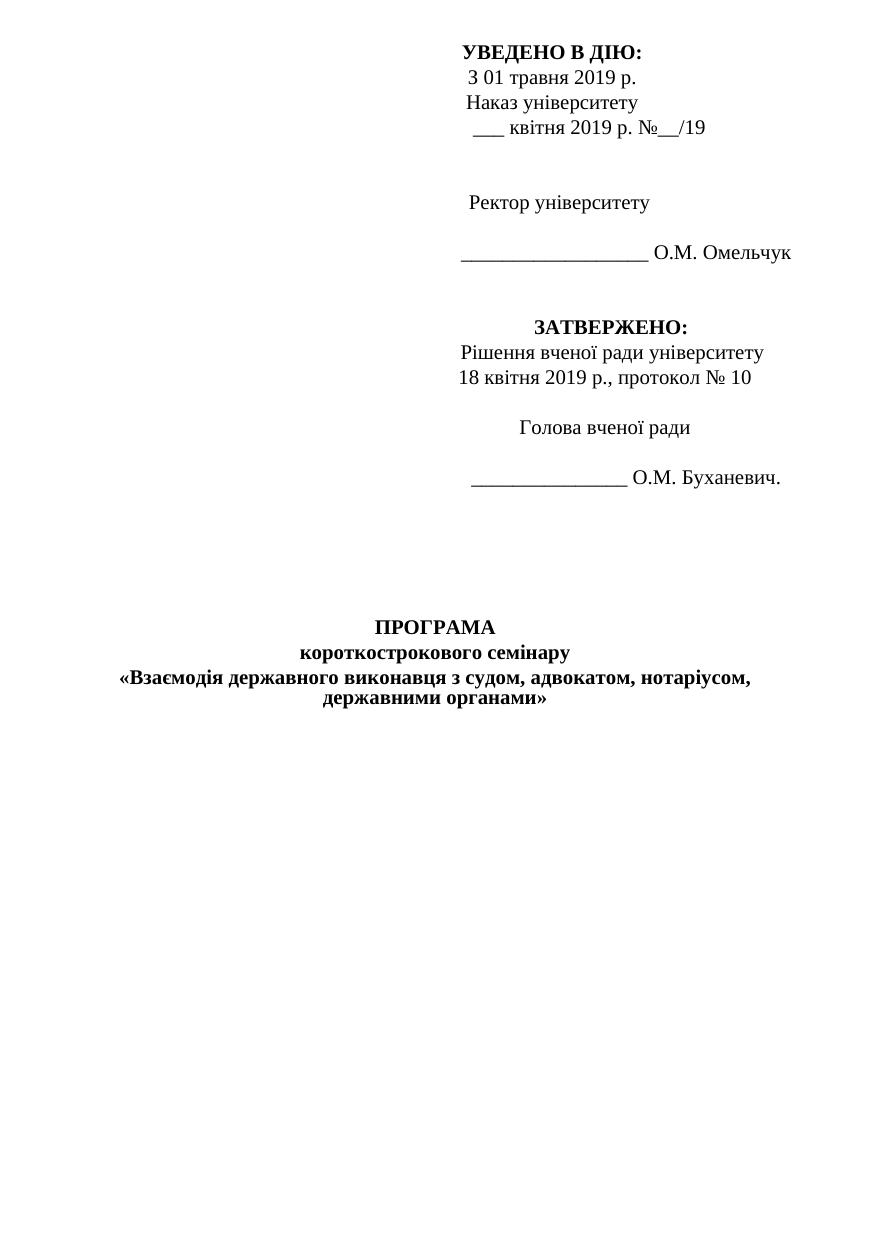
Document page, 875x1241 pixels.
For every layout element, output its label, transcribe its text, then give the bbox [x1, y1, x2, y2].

text Голова вченої ради [413, 419, 796, 439]
text ЗАТВЕРЖЕНО: [426, 319, 796, 339]
text __________________ О.М. Омельчук [456, 244, 796, 264]
text Ректор університету [323, 194, 796, 214]
text 18 квітня 2019 р., протокол № 10 [413, 369, 796, 389]
text _______________ О.М. Буханевич. [456, 469, 796, 489]
text «Взаємодія державного виконавця з судом, адвокатом, нотаріусом, державними органами» [74, 669, 796, 708]
text Рішення вченої ради університету [428, 344, 796, 364]
text ПРОГРАМА [74, 619, 796, 639]
text З 01 травня 2019 р. [308, 69, 796, 89]
text Наказ університету [308, 94, 796, 114]
text ___ квітня 2019 р. №__/19 [382, 119, 796, 139]
text короткострокового семінару [74, 644, 796, 664]
text УВЕДЕНО В ДІЮ: [278, 44, 796, 64]
